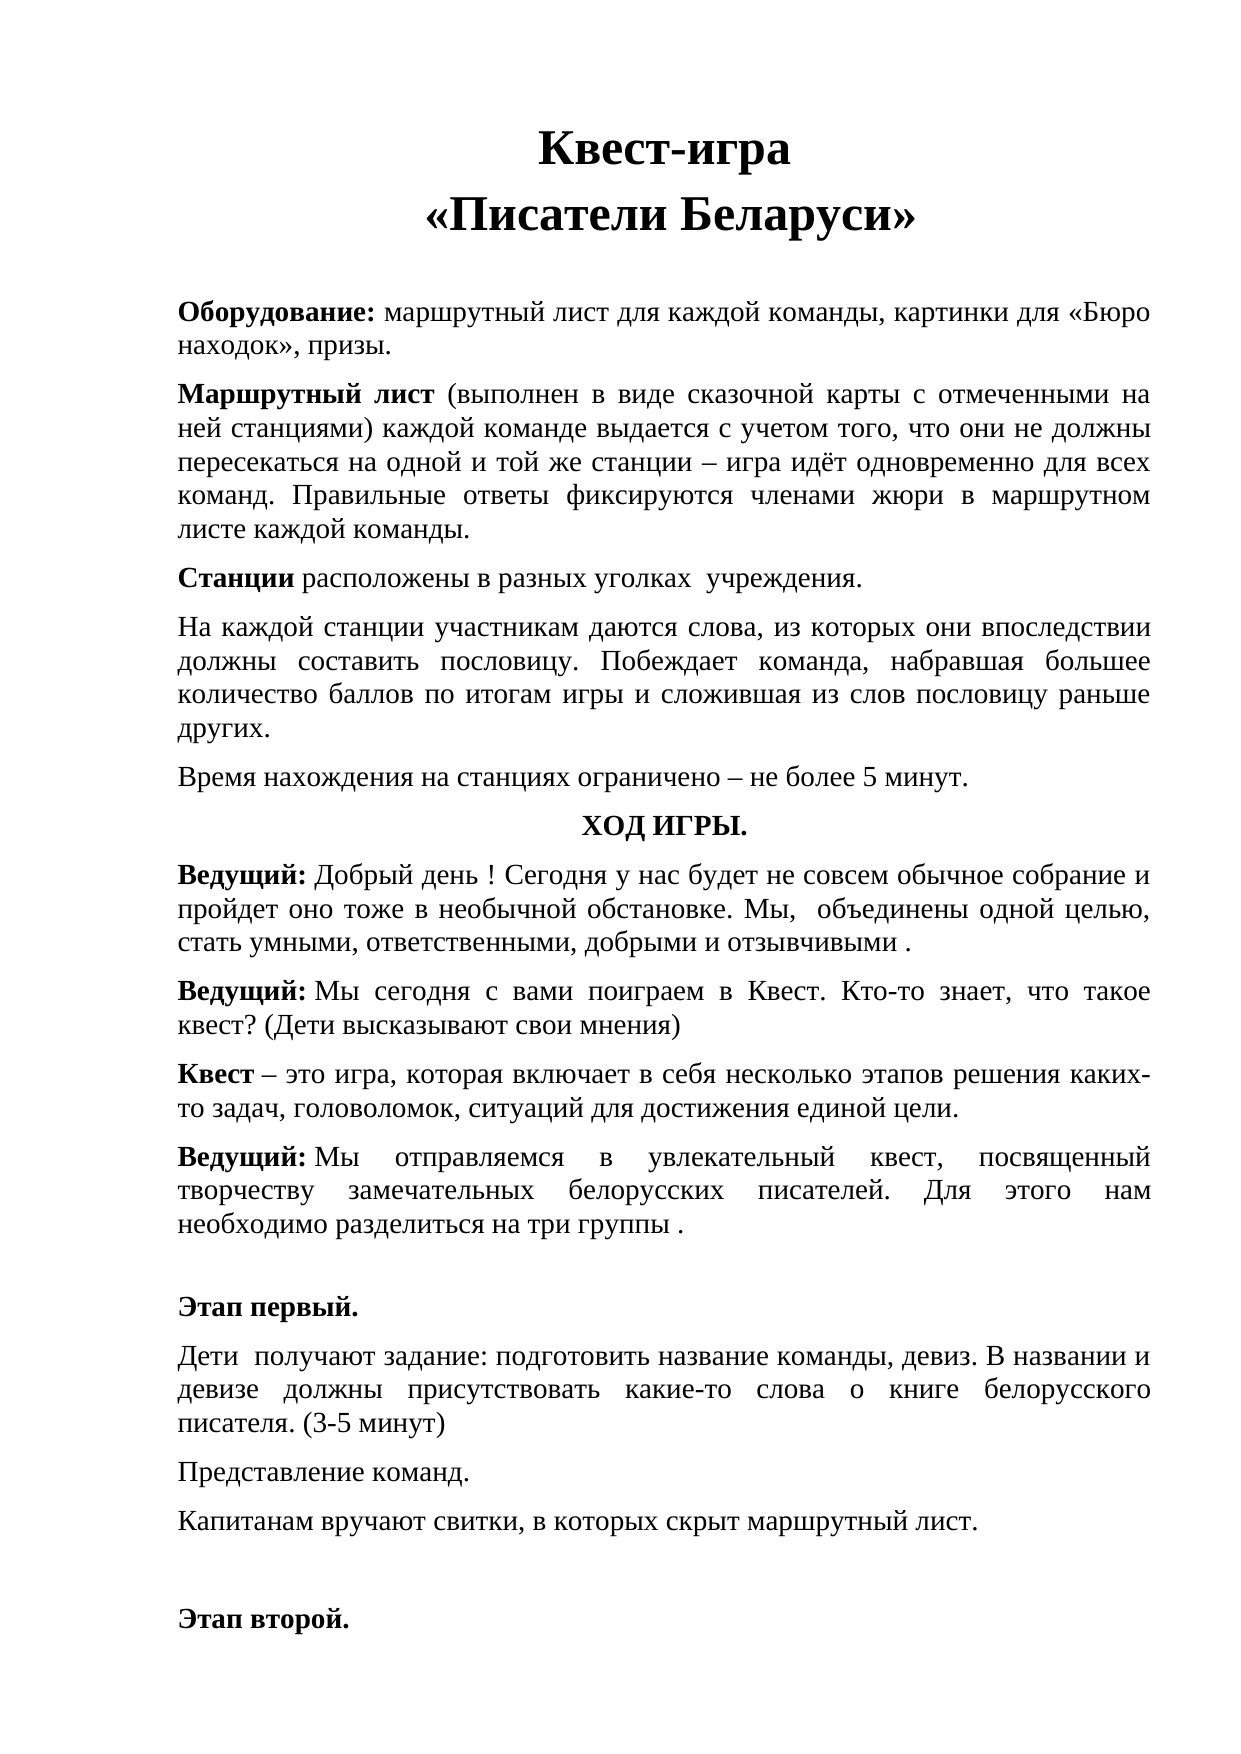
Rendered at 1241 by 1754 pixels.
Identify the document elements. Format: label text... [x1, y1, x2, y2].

text Этап второй. [177, 1602, 1152, 1635]
text Ведущий: Мы сегодня с вами поиграем в Квест. Кто-то знает, что такое квест? (Дети высказывают свои мнения) [177, 973, 1152, 1041]
text Ведущий: Добрый день ! Сегодня у нас будет не совсем обычное собрание и пройдет оно тоже в необычной обстановке. Мы, объединены одной целью, стать умными, ответственными, добрыми и отзывчивыми . [177, 857, 1152, 958]
text Представление команд. [177, 1454, 1152, 1488]
text «Писатели Беларуси» [177, 184, 1152, 242]
text На каждой станции участникам даются слова, из которых они впоследствии должны составить пословицу. Побеждает команда, набравшая большее количество баллов по итогам игры и сложившая из слов пословицу раньше других. [177, 609, 1152, 743]
text ХОД ИГРЫ. [177, 808, 1152, 842]
text Станции расположены в разных уголках учреждения. [177, 560, 1152, 593]
text Дети получают задание: подготовить название команды, девиз. В названии и девизе должны присутствовать какие-то слова о книге белорусского писателя. (3-5 минут) [177, 1338, 1152, 1438]
text Квест-игра [177, 118, 1152, 176]
text Ведущий: Мы отправляемся в увлекательный квест, посвященный творчеству замечательных белорусских писателей. Для этого нам необходимо разделиться на три группы . [177, 1139, 1152, 1239]
text Оборудование: маршрутный лист для каждой команды, картинки для «Бюро находок», призы. [177, 294, 1152, 361]
text Время нахождения на станциях ограничено – не более 5 минут. [177, 759, 1152, 792]
text Капитанам вручают свитки, в которых скрыт маршрутный лист. [177, 1503, 1152, 1537]
text Маршрутный лист (выполнен в виде сказочной карты с отмеченными на ней станциями) каждой команде выдается с учетом того, что они не должны пересекаться на одной и той же станции – игра идёт одновременно для всех команд. Правильные ответы фиксируются членами жюри в маршрутном листе каждой команды. [177, 377, 1152, 544]
text Этап первый. [177, 1289, 1152, 1322]
text Квест – это игра, которая включает в себя несколько этапов решения каких-то задач, головоломок, ситуаций для достижения единой цели. [177, 1056, 1152, 1123]
